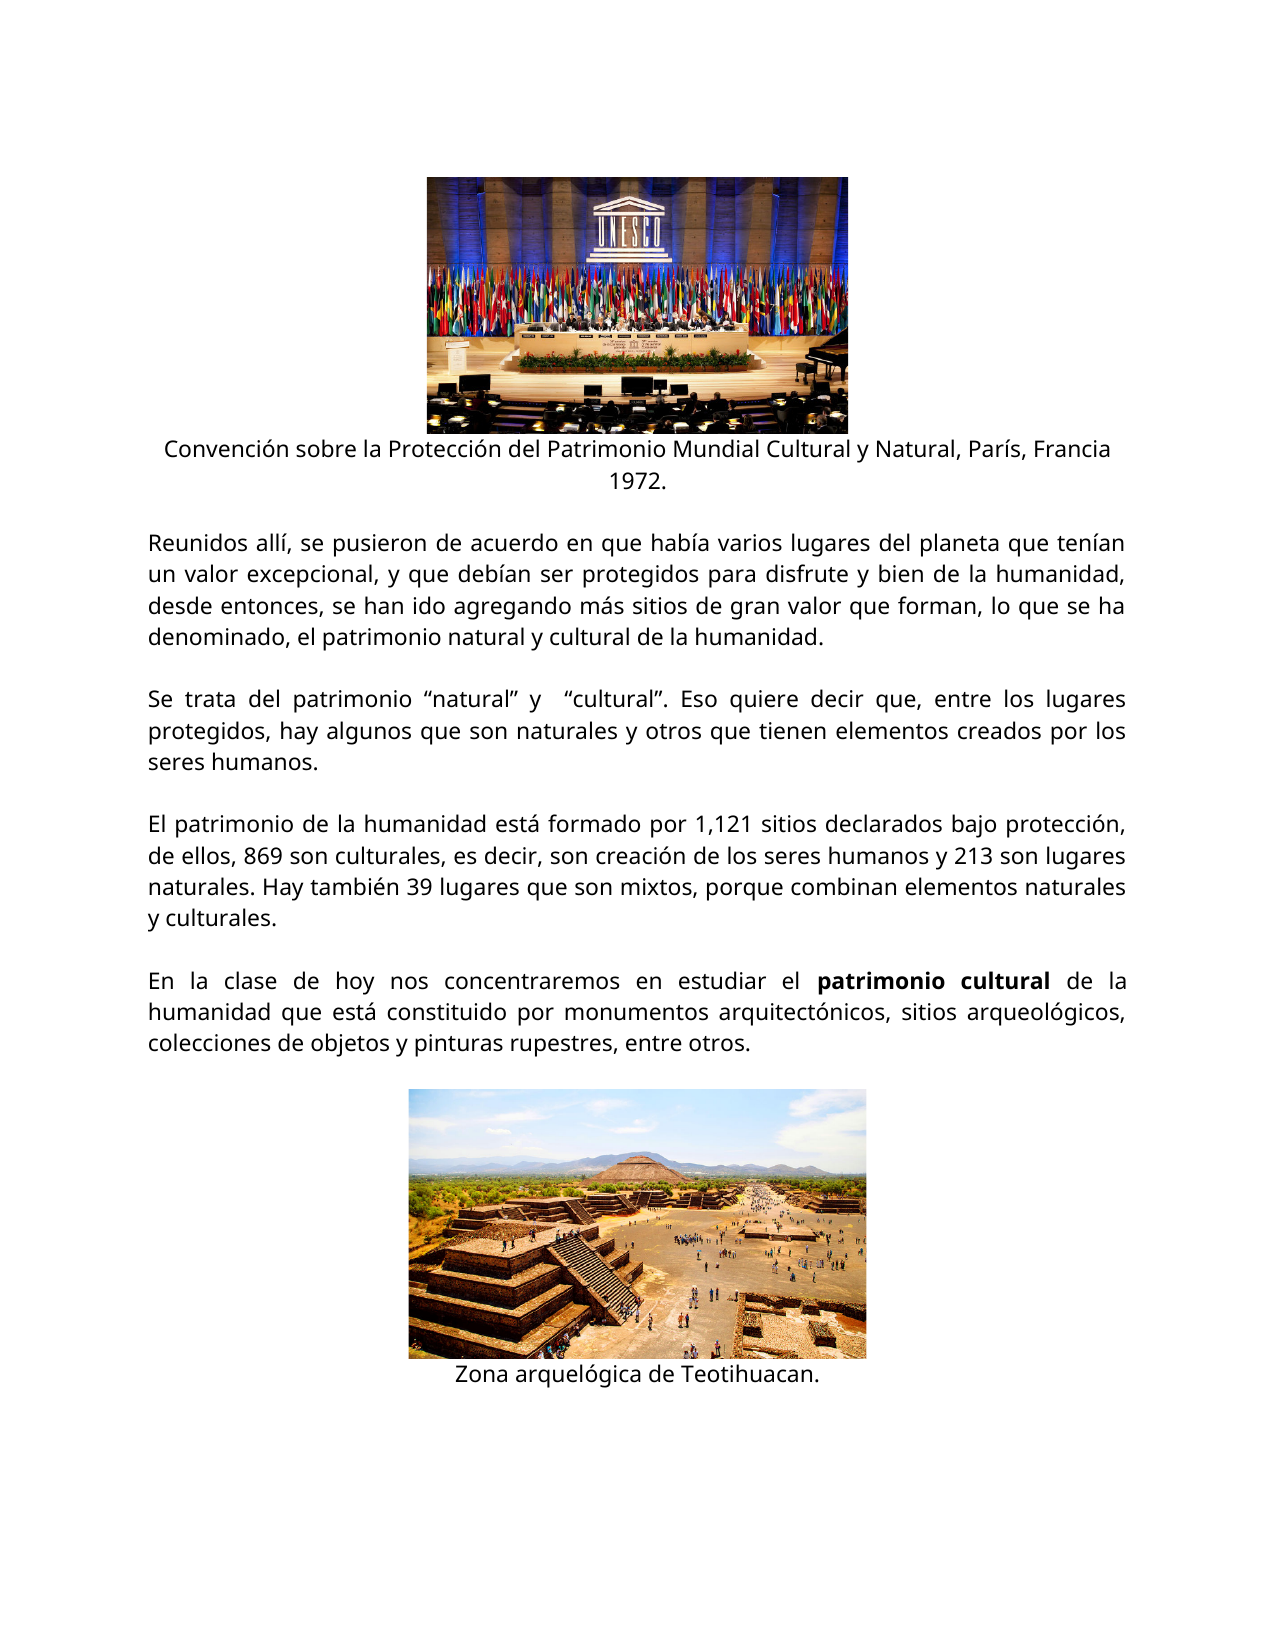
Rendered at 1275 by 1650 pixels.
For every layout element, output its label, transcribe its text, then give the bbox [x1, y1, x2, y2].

picture [426, 177, 849, 434]
text Reunidos allí, se pusieron de acuerdo en que había varios lugares del planeta que tenían un valor excepcional, y que debían ser protegidos para disfrute y bien de la humanidad, desde entonces, se han ido agregando más sitios de gran valor que forman, lo que se ha denominado, el patrimonio natural y cultural de la humanidad. [148, 527, 1127, 652]
text Zona arquelógica de Teotihuacan. [148, 1358, 1127, 1390]
text Convención sobre la Protección del Patrimonio Mundial Cultural y Natural, París, Francia 1972. [148, 433, 1127, 496]
picture [408, 1089, 867, 1359]
text Se trata del patrimonio “natural” y “cultural”. Eso quiere decir que, entre los lugares protegidos, hay algunos que son naturales y otros que tienen elementos creados por los seres humanos. [148, 683, 1127, 777]
text El patrimonio de la humanidad está formado por 1,121 sitios declarados bajo protección, de ellos, 869 son culturales, es decir, son creación de los seres humanos y 213 son lugares naturales. Hay también 39 lugares que son mixtos, porque combinan elementos naturales y culturales. [148, 808, 1127, 933]
text En la clase de hoy nos concentraremos en estudiar el patrimonio cultural de la humanidad que está constituido por monumentos arquitectónicos, sitios arqueológicos, colecciones de objetos y pinturas rupestres, entre otros. [148, 965, 1127, 1058]
